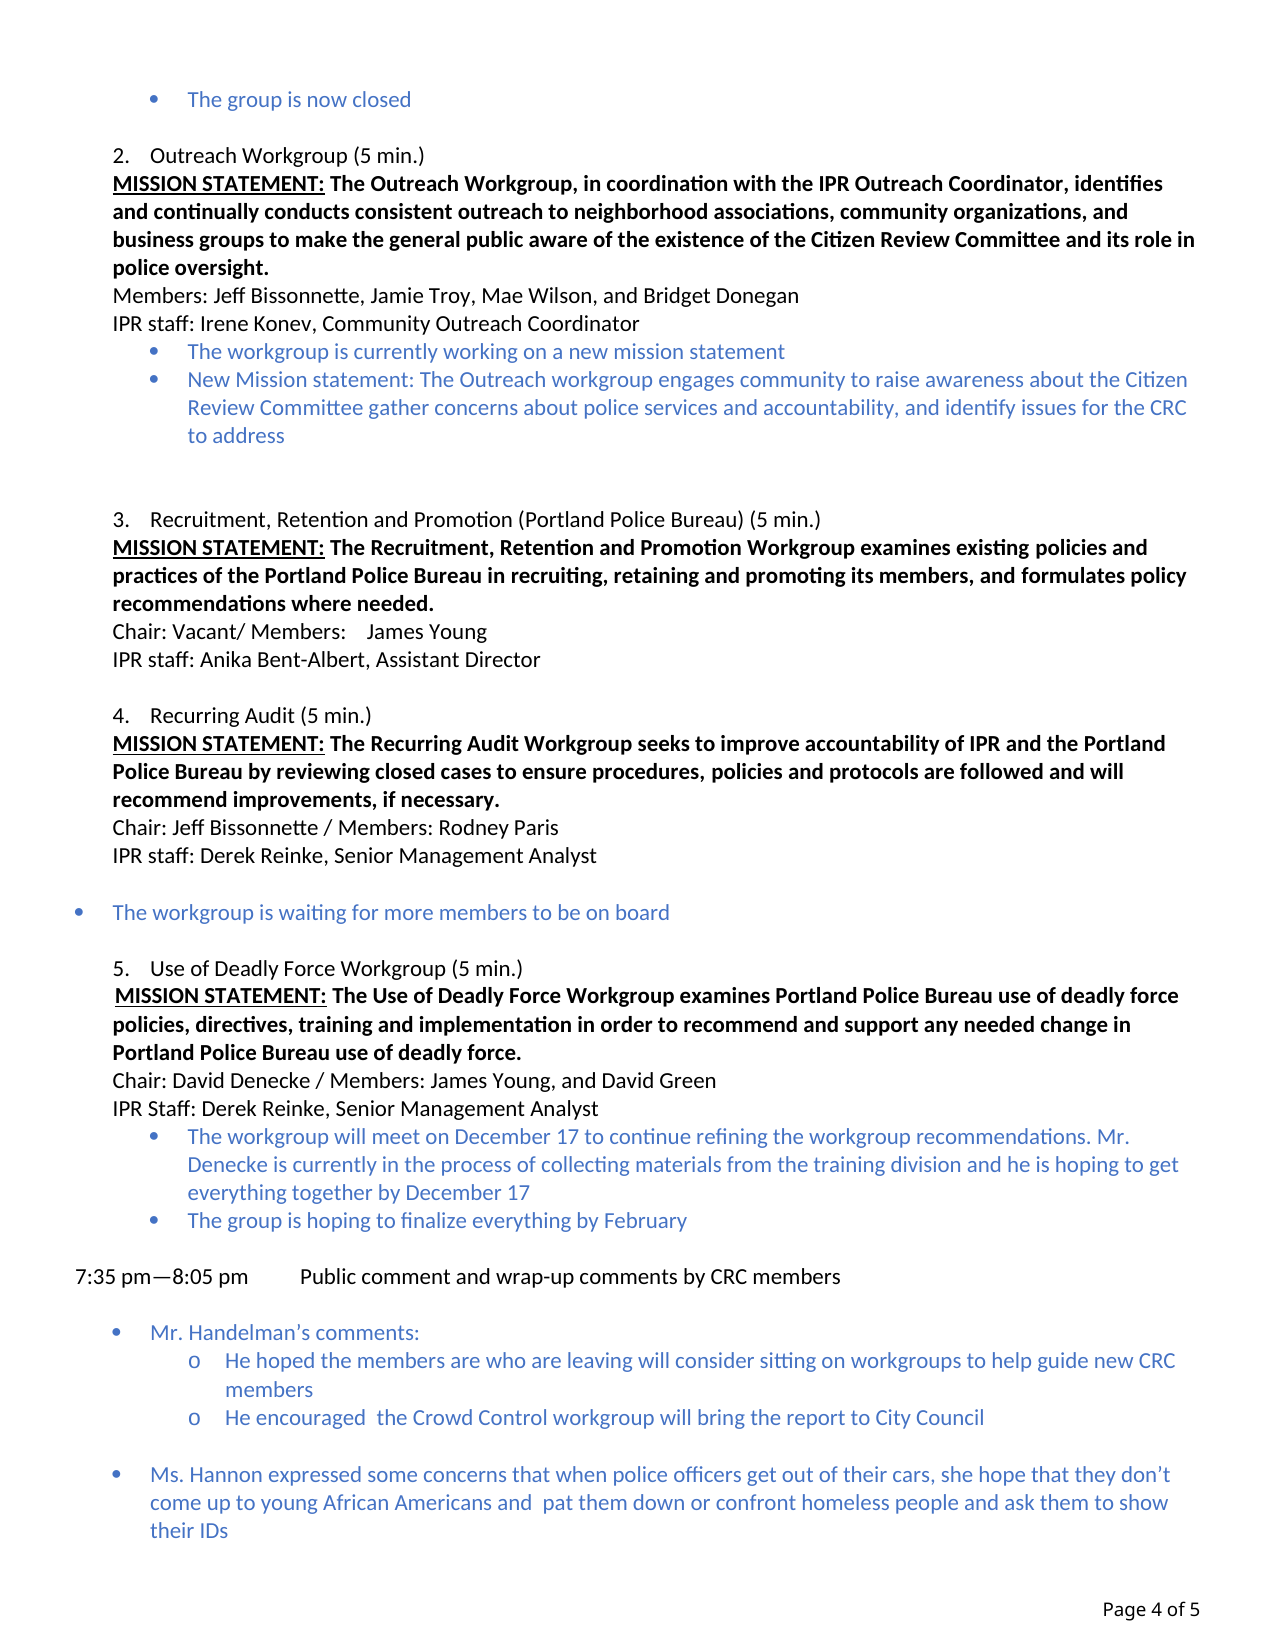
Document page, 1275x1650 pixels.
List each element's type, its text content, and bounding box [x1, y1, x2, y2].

list Recurring Audit (5 min.) [112, 701, 1200, 729]
text MISSION STATEMENT: The Recruitment, Retention and Promotion Workgroup examines existing policies and practices of the Portland Police Bureau in recruiting, retaining and promoting its members, and formulates policy recommendations where needed. [112, 533, 1200, 617]
text MISSION STATEMENT: The Outreach Workgroup, in coordination with the IPR Outreach Coordinator, identifies and continually conducts consistent outreach to neighborhood associations, community organizations, and business groups to make the general public aware of the existence of the Citizen Review Committee and its role in police oversight. [112, 169, 1200, 281]
list The group is hoping to finalize everything by February [150, 1206, 1200, 1234]
list Mr. Handelman’s comments: [112, 1318, 1200, 1346]
text MISSION STATEMENT: The Use of Deadly Force Workgroup examines Portland Police Bureau use of deadly force policies, directives, training and implementation in order to recommend and support any needed change in Police Bureau use of deadly force. [94, 982, 1200, 1066]
list Use of Deadly Force Workgroup (5 min.) [112, 954, 1200, 982]
list The workgroup will meet on December 17 to continue refining the workgroup recommendations. Mr. Denecke is currently in the process of collecting materials from the training division and he is hoping to get everything together by December 17 [150, 1122, 1200, 1206]
list The workgroup is currently working on a new mission statement [150, 337, 1200, 365]
text IPR Staff: Derek Reinke, Senior Management Analyst [75, 1094, 1200, 1122]
list The group is now closed [150, 85, 1200, 113]
text IPR staff: Anika Bent-Albert, Assistant Director [75, 645, 1200, 673]
list The workgroup is waiting for more members to be on board [75, 898, 1200, 926]
text Chair: / Members: James Young, and David Green [75, 1066, 1200, 1094]
list New Mission statement: The Outreach workgroup engages community to raise awareness about the Citizen Review Committee gather concerns about police services and accountability, and identify issues for the CRC to address [150, 365, 1200, 449]
text 7:35 pm—8:05 pm Public comment and wrap-up comments by members [75, 1262, 1200, 1290]
list Recruitment, Retention and Promotion ( Police Bureau) (5 min.) [112, 505, 1200, 533]
text Chair: Jeff Bissonnette / Members: Rodney Paris [112, 813, 1200, 842]
text MISSION STATEMENT: The Recurring Audit Workgroup seeks to improve accountability of IPR and the Portland Police Bureau by reviewing closed cases to ensure procedures, policies and protocols are followed and will recommend improvements, if necessary. [112, 729, 1200, 813]
list He hoped the members are who are leaving will consider sitting on workgroups to help guide new CRC members [187, 1346, 1200, 1403]
text Members: Jeff Bissonnette, Jamie Troy, Mae Wilson, and Bridget Donegan [112, 281, 1200, 309]
list Ms. Hannon expressed some concerns that when police officers get out of their cars, she hope that they don’t come up to young African Americans and pat them down or confront homeless people and ask them to show their IDs [112, 1460, 1200, 1544]
text IPR staff: Derek Reinke, Senior Management Analyst [112, 842, 1200, 869]
text IPR staff: Irene Konev, Community Outreach Coordinator [75, 309, 1200, 337]
list He encouraged the Crowd Control workgroup will bring the report to City Council [187, 1403, 1200, 1432]
text Chair: Vacant/ Members: James Young [112, 617, 1200, 645]
list Outreach Workgroup (5 min.) [112, 141, 1200, 169]
